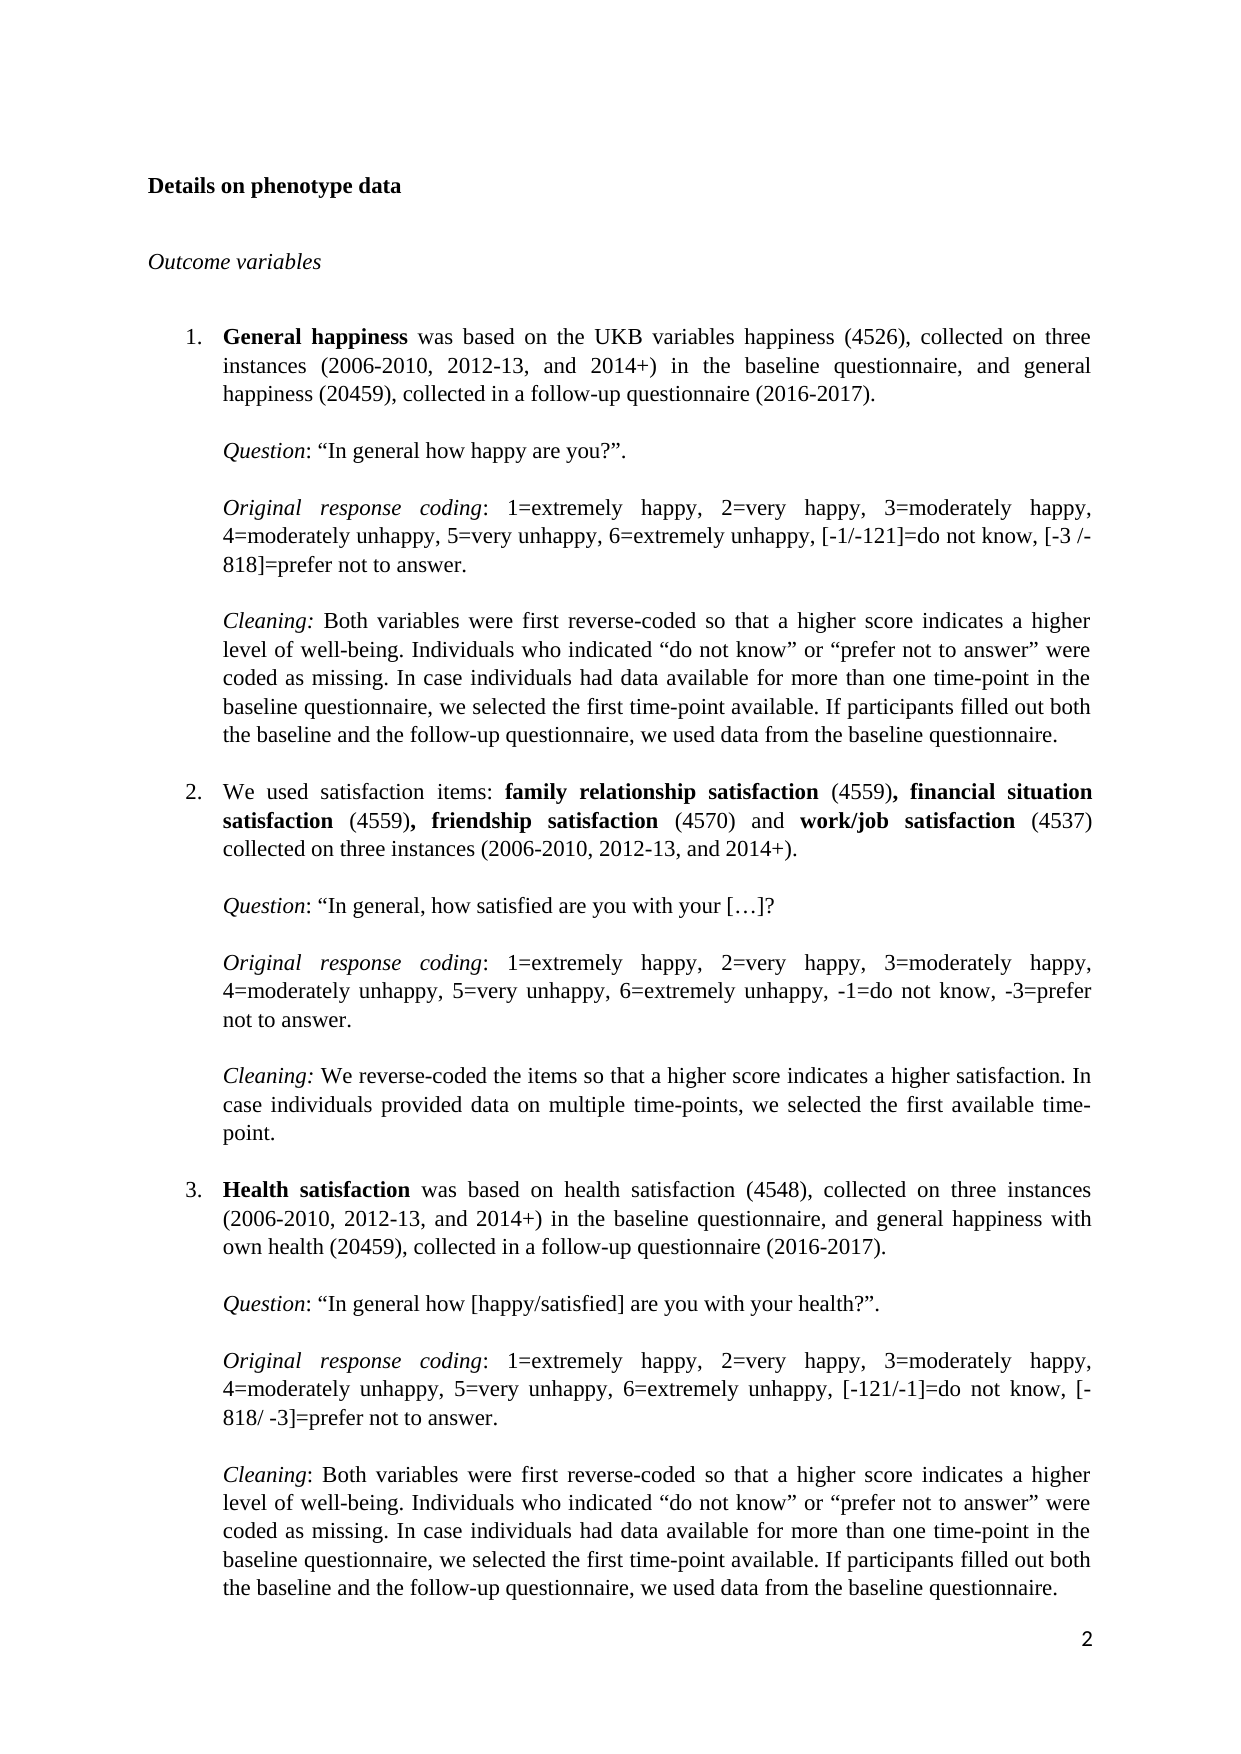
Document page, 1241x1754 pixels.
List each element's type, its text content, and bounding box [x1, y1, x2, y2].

list Cleaning: Both variables were first reverse-coded so that a higher score indicates a higher level of well-being. Individuals who indicated “do not know” or “prefer not to answer” were coded as missing. In case individuals had data available for more than one time-point in the baseline questionnaire, we selected the first time-point available. If participants filled out both the baseline and the follow-up questionnaire, we used data from the baseline questionnaire. [223, 1461, 1093, 1601]
list Cleaning: We reverse-coded the items so that a higher score indicates a higher satisfaction. In case individuals provided data on multiple time-points, we selected the first available time-point. [223, 1063, 1093, 1146]
subtitle Details on phenotype data [148, 173, 1093, 199]
list We used satisfaction items: family relationship satisfaction (4559), financial situation satisfaction (4559), friendship satisfaction (4570) and work/job satisfaction (4537) collected on three instances (2006-2010, 2012-13, and 2014+). [185, 778, 1093, 861]
list Health satisfaction was based on health satisfaction (4548), collected on three instances (2006-2010, 2012-13, and 2014+) in the baseline questionnaire, and general happiness with own health (20459), collected in a follow-up questionnaire (2016-2017). [185, 1176, 1093, 1259]
list General happiness was based on the UKB variables happiness (4526), collected on three instances (2006-2010, 2012-13, and 2014+) in the baseline questionnaire, and general happiness (20459), collected in a follow-up questionnaire (2016-2017). [185, 323, 1093, 406]
subtitle Outcome variables [148, 248, 1093, 274]
list Original response coding: 1=extremely happy, 2=very happy, 3=moderately happy, 4=moderately unhappy, 5=very unhappy, 6=extremely unhappy, -1=do not know, -3=prefer not to answer. [223, 949, 1093, 1032]
list Question: “In general how happy are you?”. [223, 437, 1093, 463]
list Question: “In general, how satisfied are you with your […]? [223, 892, 1093, 918]
list Cleaning: Both variables were first reverse-coded so that a higher score indicates a higher level of well-being. Individuals who indicated “do not know” or “prefer not to answer” were coded as missing. In case individuals had data available for more than one time-point in the baseline questionnaire, we selected the first time-point available. If participants filled out both the baseline and the follow-up questionnaire, we used data from the baseline questionnaire. [223, 608, 1093, 748]
list Original response coding: 1=extremely happy, 2=very happy, 3=moderately happy, 4=moderately unhappy, 5=very unhappy, 6=extremely unhappy, [-1/-121]=do not know, [-3 /-818]=prefer not to answer. [223, 494, 1093, 577]
list Question: “In general how [happy/satisfied] are you with your health?”. [223, 1290, 1093, 1316]
list Original response coding: 1=extremely happy, 2=very happy, 3=moderately happy, 4=moderately unhappy, 5=very unhappy, 6=extremely unhappy, [-121/-1]=do not know, [-818/ -3]=prefer not to answer. [223, 1347, 1093, 1430]
